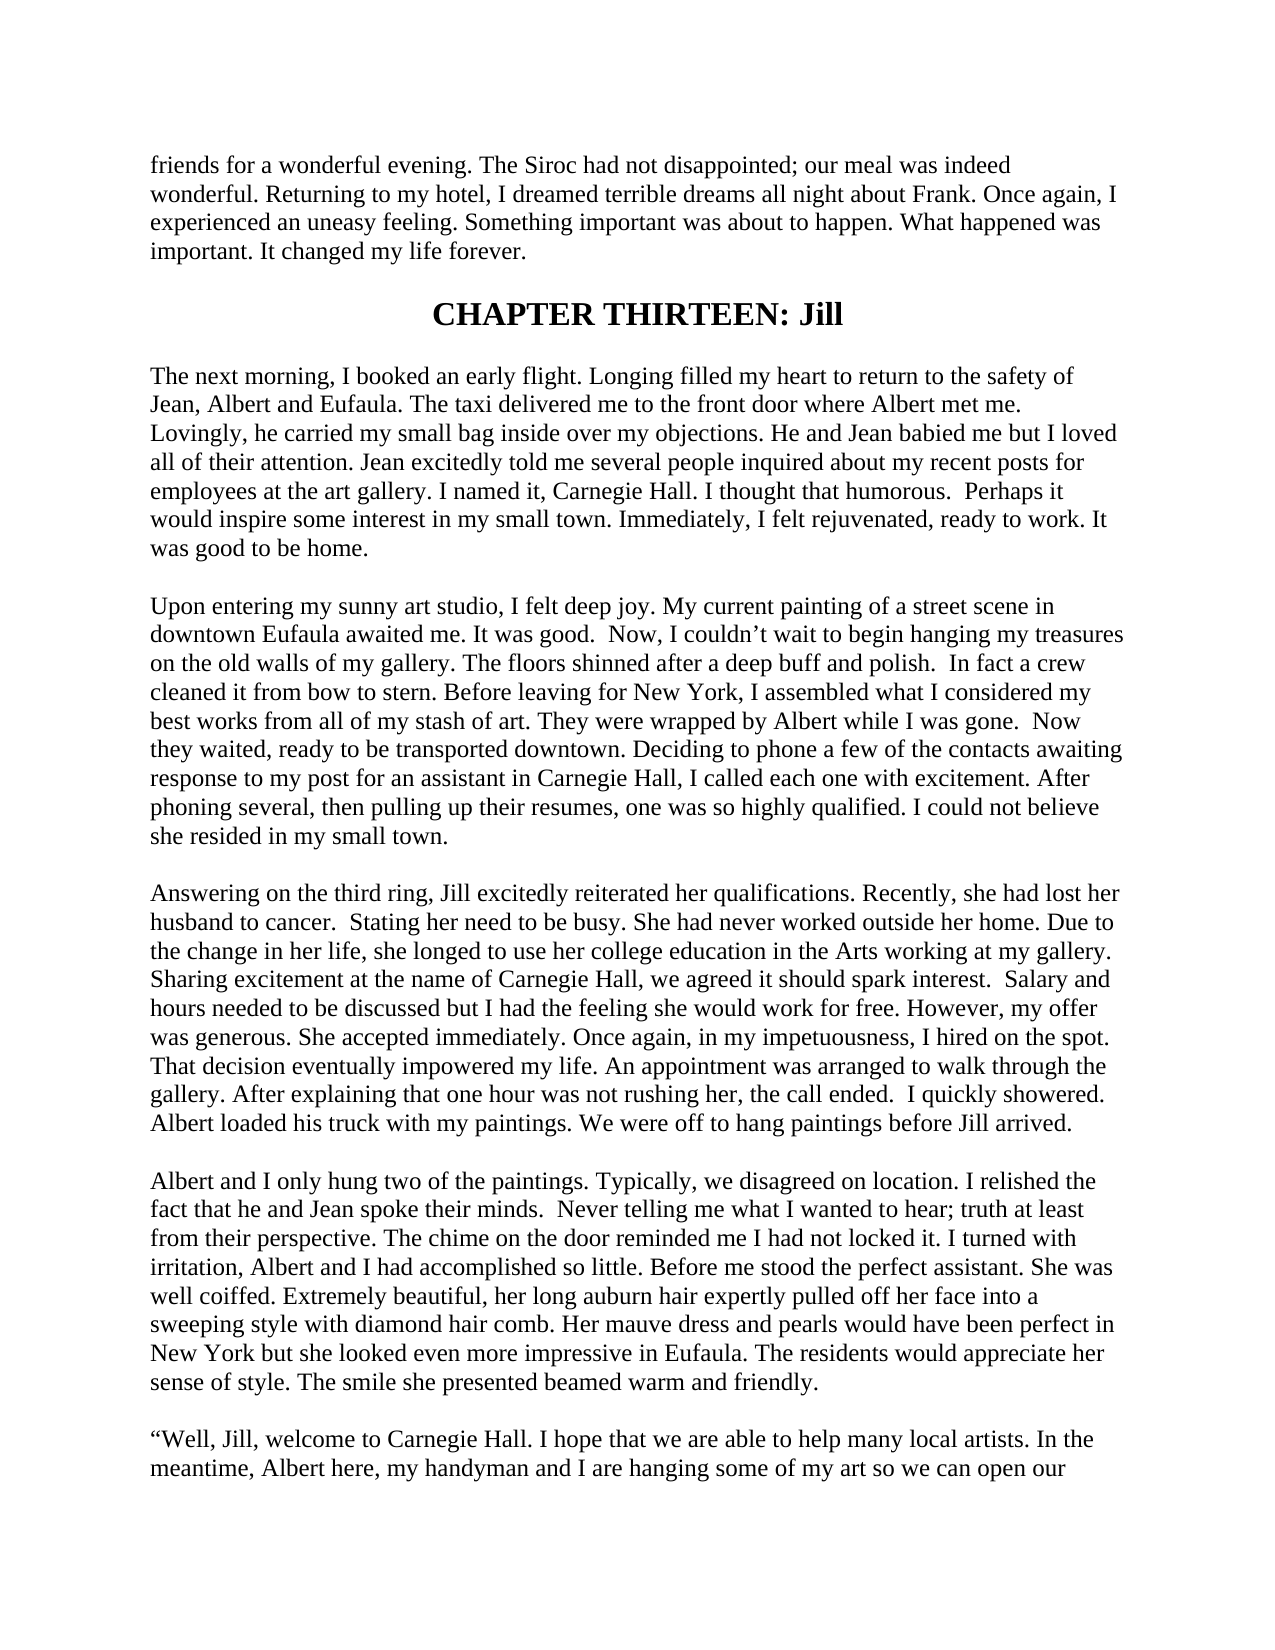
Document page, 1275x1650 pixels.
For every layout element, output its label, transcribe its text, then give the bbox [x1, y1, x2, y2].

text CHAPTER THIRTEEN: Jill [150, 294, 1125, 332]
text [150, 150, 1125, 265]
text Answering on the third ring, Jill excitedly reiterated her qualifications. Recently, she had lost her husband to cancer. Stating her need to be busy. She had never worked outside her home. Due to the change in her life, she longed to use her college education in the Arts working at my gallery. Sharing excitement at the name of Carnegie Hall, we agreed it should spark interest. Salary and hours needed to be discussed but I had the feeling she would work for free. However, my offer was generous. She accepted immediately. Once again, in my impetuousness, I hired on the spot. That decision eventually impowered my life. An appointment was arranged to walk through the gallery. After explaining that one hour was not rushing her, the call ended. I quickly showered. Albert loaded his truck with my paintings. We were off to hang paintings before Jill arrived. [150, 878, 1125, 1137]
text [150, 1424, 1125, 1482]
text The next morning, I booked an early flight. Longing filled my heart to return to the safety of Jean, Albert and Eufaula. The taxi delivered me to the front door where Albert met me. Lovingly, he carried my small bag inside over my objections. He and Jean babied me but I loved all of their attention. Jean excitedly told me several people inquired about my recent posts for employees at the art gallery. I named it, Carnegie Hall. I thought that humorous. Perhaps it would inspire some interest in my small town. Immediately, I felt rejuvenated, ready to work. It was good to be home. [150, 361, 1125, 562]
text Upon entering my sunny art studio, I felt deep joy. My current painting of a street scene in downtown Eufaula awaited me. It was good. Now, I couldn’t wait to begin hanging my treasures on the old walls of my gallery. The floors shinned after a deep buff and polish. In fact a crew cleaned it from bow to stern. Before leaving for New York, I assembled what I considered my best works from all of my stash of art. They were wrapped by Albert while I was gone. Now they waited, ready to be transported downtown. Deciding to phone a few of the contacts awaiting response to my post for an assistant in Carnegie Hall, I called each one with excitement. After phoning several, then pulling up their resumes, one was so highly qualified. I could not believe she resided in my small town. [150, 591, 1125, 849]
text Albert and I only hung two of the paintings. Typically, we disagreed on location. I relished the fact that he and Jean spoke their minds. Never telling me what I wanted to hear; truth at least from their perspective. The chime on the door reminded me I had not locked it. I turned with irritation, Albert and I had accomplished so little. Before me stood the perfect assistant. She was well coiffed. Extremely beautiful, her long auburn hair expertly pulled off her face into a sweeping style with diamond hair comb. Her mauve dress and pearls would have been perfect in but she looked even more impressive in Eufaula. The residents would appreciate her sense of style. The smile she presented beamed warm and friendly. [150, 1166, 1125, 1396]
